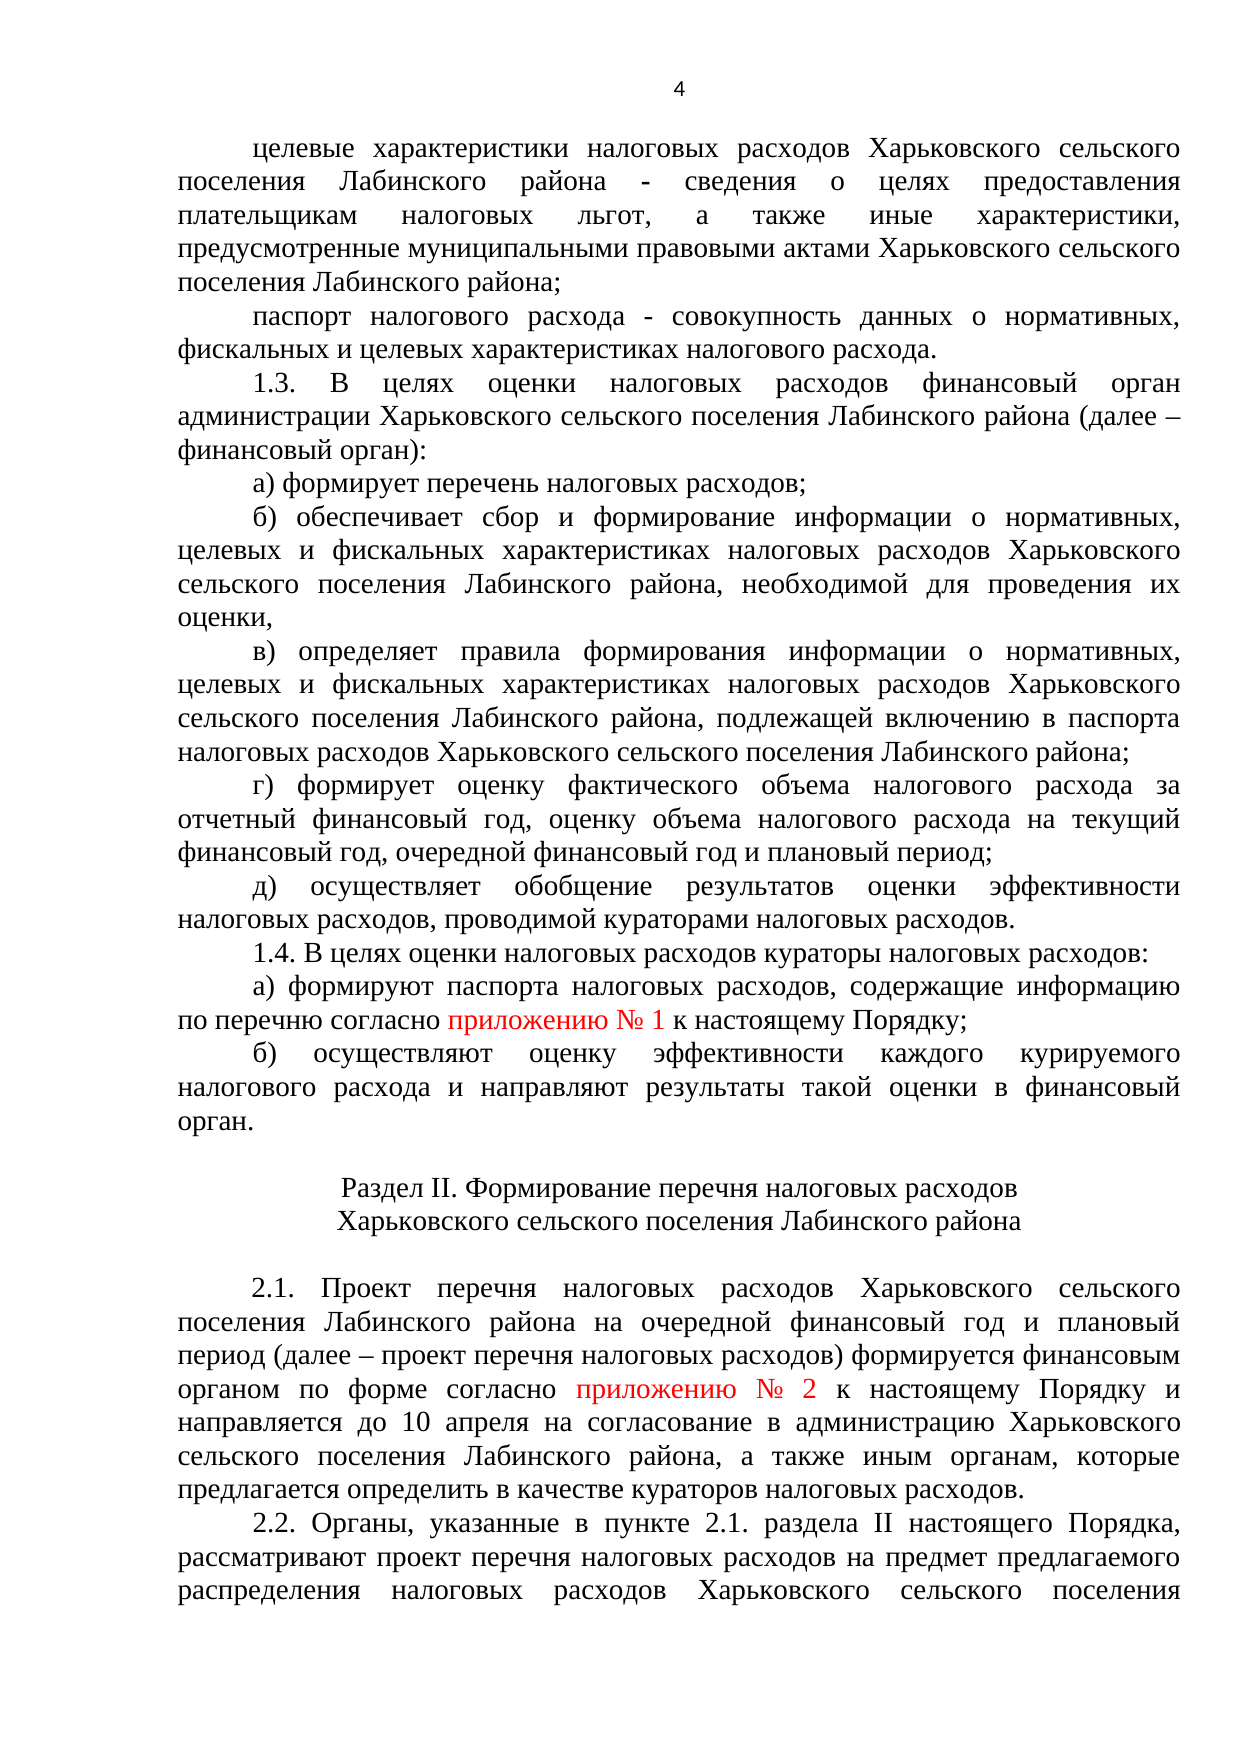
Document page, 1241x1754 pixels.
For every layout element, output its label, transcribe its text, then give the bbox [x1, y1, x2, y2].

text д) осуществляет обобщение результатов оценки эффективности налоговых расходов, проводимой кураторами налоговых расходов. [177, 868, 1181, 935]
text паспорт налогового расхода - совокупность данных о нормативных, фискальных и целевых характеристиках налогового расхода. [177, 298, 1181, 365]
text а) формируют паспорта налоговых расходов, содержащие информацию по перечню согласно приложению № 1 к настоящему Порядку; [177, 968, 1181, 1036]
text 1.4. В целях оценки налоговых расходов кураторы налоговых расходов: [177, 935, 1181, 968]
text Харьковского сельского поселения Лабинского района [177, 1203, 1181, 1237]
text г) формирует оценку фактического объема налогового расхода за отчетный финансовый год, оценку объема налогового расхода на текущий финансовый год, очередной финансовый год и плановый период; [177, 767, 1181, 868]
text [177, 1505, 1181, 1606]
text в) определяет правила формирования информации о нормативных, целевых и фискальных характеристиках налоговых расходов Харьковского сельского поселения Лабинского района, подлежащей включению в паспорта налоговых расходов Харьковского сельского поселения Лабинского района; [177, 633, 1181, 767]
text б) обеспечивает сбор и формирование информации о нормативных, целевых и фискальных характеристиках налоговых расходов Харьковского сельского поселения Лабинского района, необходимой для проведения их оценки, [177, 499, 1181, 633]
text целевые характеристики налоговых расходов Харьковского сельского поселения Лабинского района - сведения о целях предоставления плательщикам налоговых льгот, а также иные характеристики, предусмотренные муниципальными правовыми актами Харьковского сельского поселения Лабинского района; [177, 130, 1181, 298]
text 1.3. В целях оценки налоговых расходов финансовый орган администрации Харьковского сельского поселения Лабинского района (далее –финансовый орган): [177, 365, 1181, 465]
text б) осуществляют оценку эффективности каждого курируемого налогового расхода и направляют результаты такой оценки в финансовый орган. [177, 1036, 1181, 1136]
text 2.1. Проект перечня налоговых расходов Харьковского сельского поселения Лабинского района на очередной финансовый год и плановый период (далее ‒ проект перечня налоговых расходов) формируется финансовым органом по форме согласно приложению № 2 к настоящему Порядку и направляется до 10 апреля на согласование в администрацию Харьковского сельского поселения Лабинского района, а также иным органам, которые предлагается определить в качестве кураторов налоговых расходов. [177, 1270, 1181, 1505]
text а) формирует перечень налоговых расходов; [177, 465, 1181, 499]
text Раздел II. Формирование перечня налоговых расходов [177, 1170, 1181, 1203]
